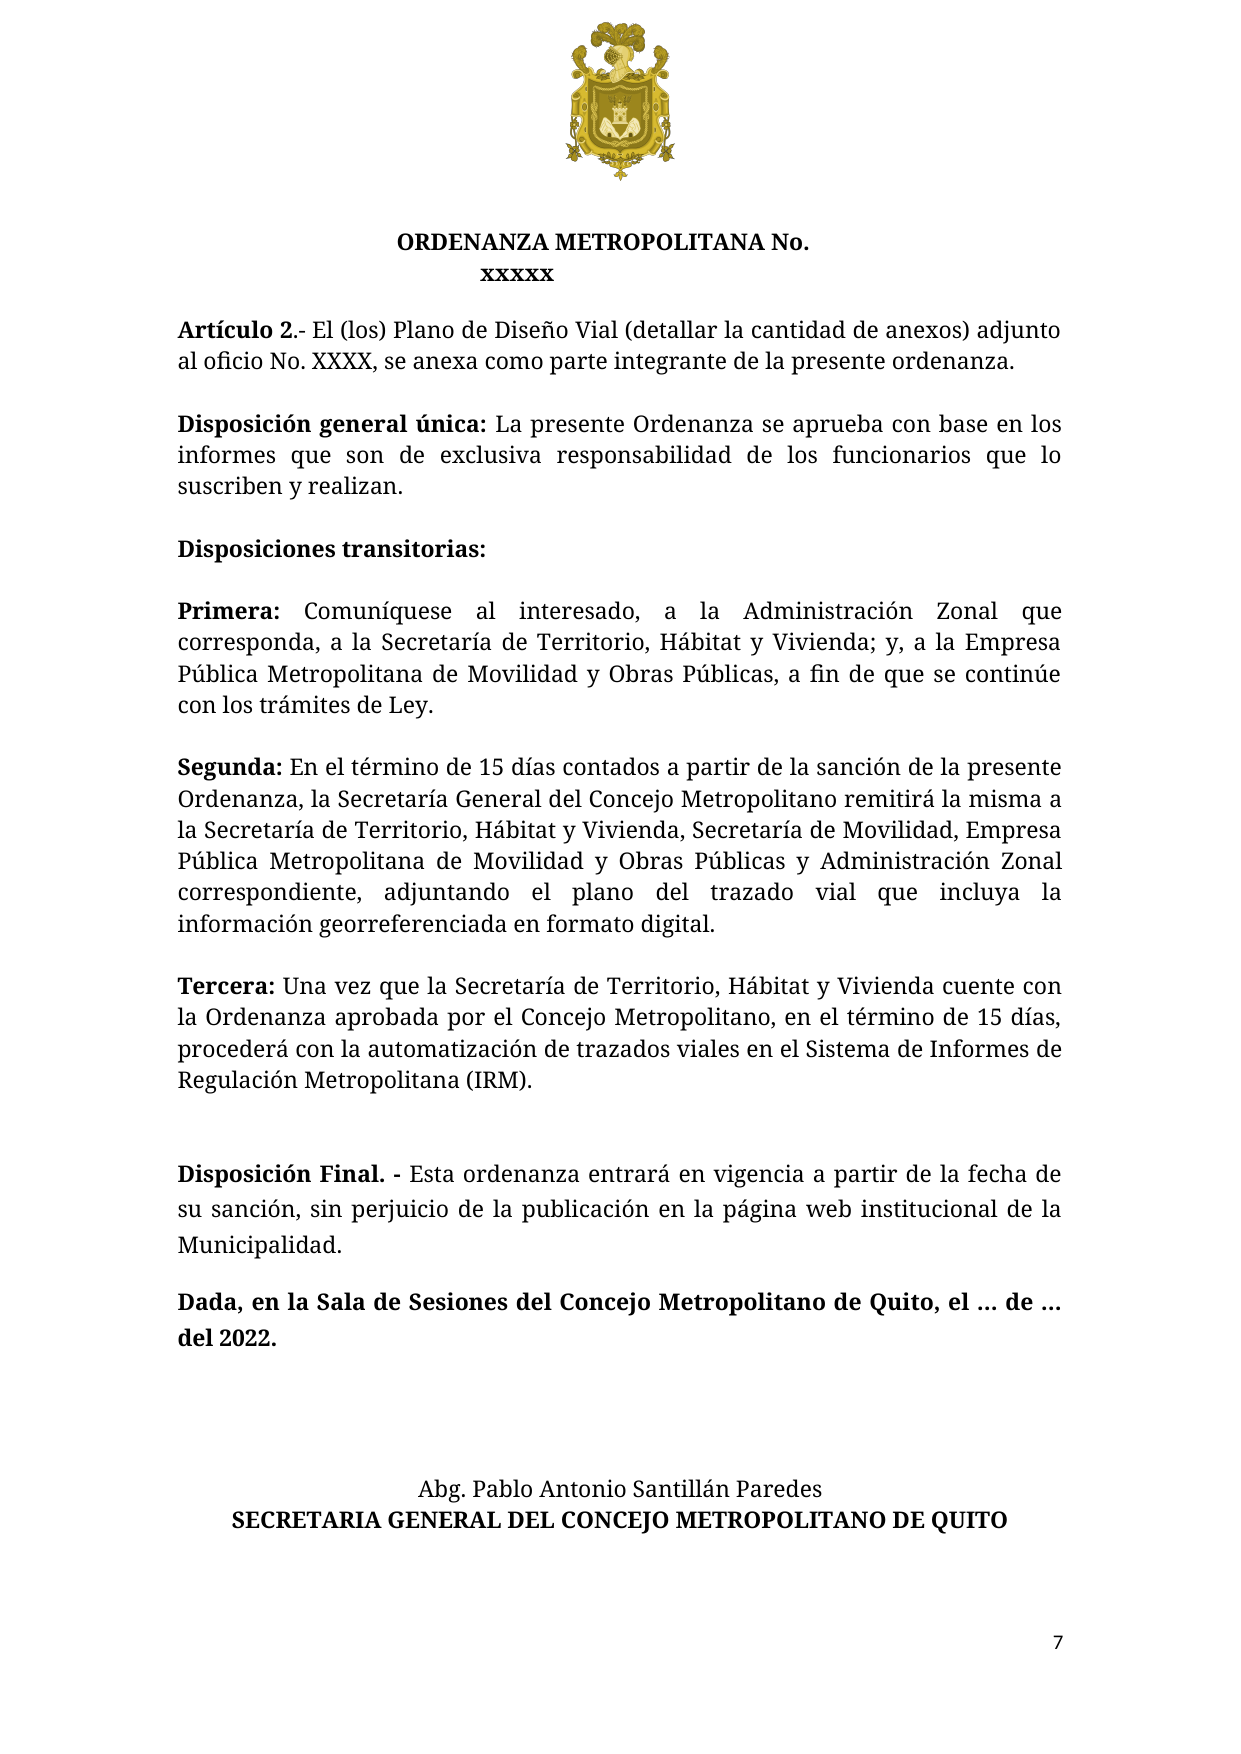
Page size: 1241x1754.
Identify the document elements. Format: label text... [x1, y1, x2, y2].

text Disposición general única: La presente Ordenanza se aprueba con base en los informes que son de exclusiva responsabilidad de los funcionarios que lo suscriben y realizan. [177, 407, 1063, 501]
text Disposiciones transitorias: [177, 532, 1063, 564]
text Abg. Pablo Antonio Santillán Paredes [177, 1473, 1063, 1504]
text SECRETARIA GENERAL DEL CONCEJO METROPOLITANO DE QUITO [177, 1504, 1063, 1535]
text Artículo 2.- El (los) Plano de Diseño Vial (detallar la cantidad de anexos) adjunto al oficio No. XXXX, se anexa como parte integrante de la presente ordenanza. [177, 314, 1063, 376]
text Tercera: Una vez que la Secretaría de Territorio, Hábitat y Vivienda cuente con la Ordenanza aprobada por el Concejo Metropolitano, en el término de 15 días, procederá con la automatización de trazados viales en el Sistema de Informes de Regulación Metropolitana (IRM). [177, 970, 1063, 1095]
text Primera: Comuníquese al interesado, a la Administración Zonal que corresponda, a la Secretaría de Territorio, Hábitat y Vivienda; y, a la Empresa Pública Metropolitana de Movilidad y Obras Públicas, a fin de que se continúe con los trámites de Ley. [177, 595, 1063, 720]
text Disposición Final. - Esta ordenanza entrará en vigencia a partir de la fecha de su sanción, sin perjuicio de la publicación en la página web institucional de la Municipalidad. [177, 1157, 1063, 1261]
picture [564, 20, 676, 183]
text Segunda: En el término de 15 días contados a partir de la sanción de la presente Ordenanza, la Secretaría General del Concejo Metropolitano remitirá la misma a la Secretaría de Territorio, Hábitat y Vivienda, Secretaría de Movilidad, Empresa Pública Metropolitana de Movilidad y Obras Públicas y Administración Zonal correspondiente, adjuntando el plano del trazado vial que incluya la información georreferenciada en formato digital. [177, 751, 1063, 939]
text Dada, en la Sala de Sesiones del Concejo Metropolitano de Quito, el … de … del 2022. [177, 1286, 1063, 1353]
